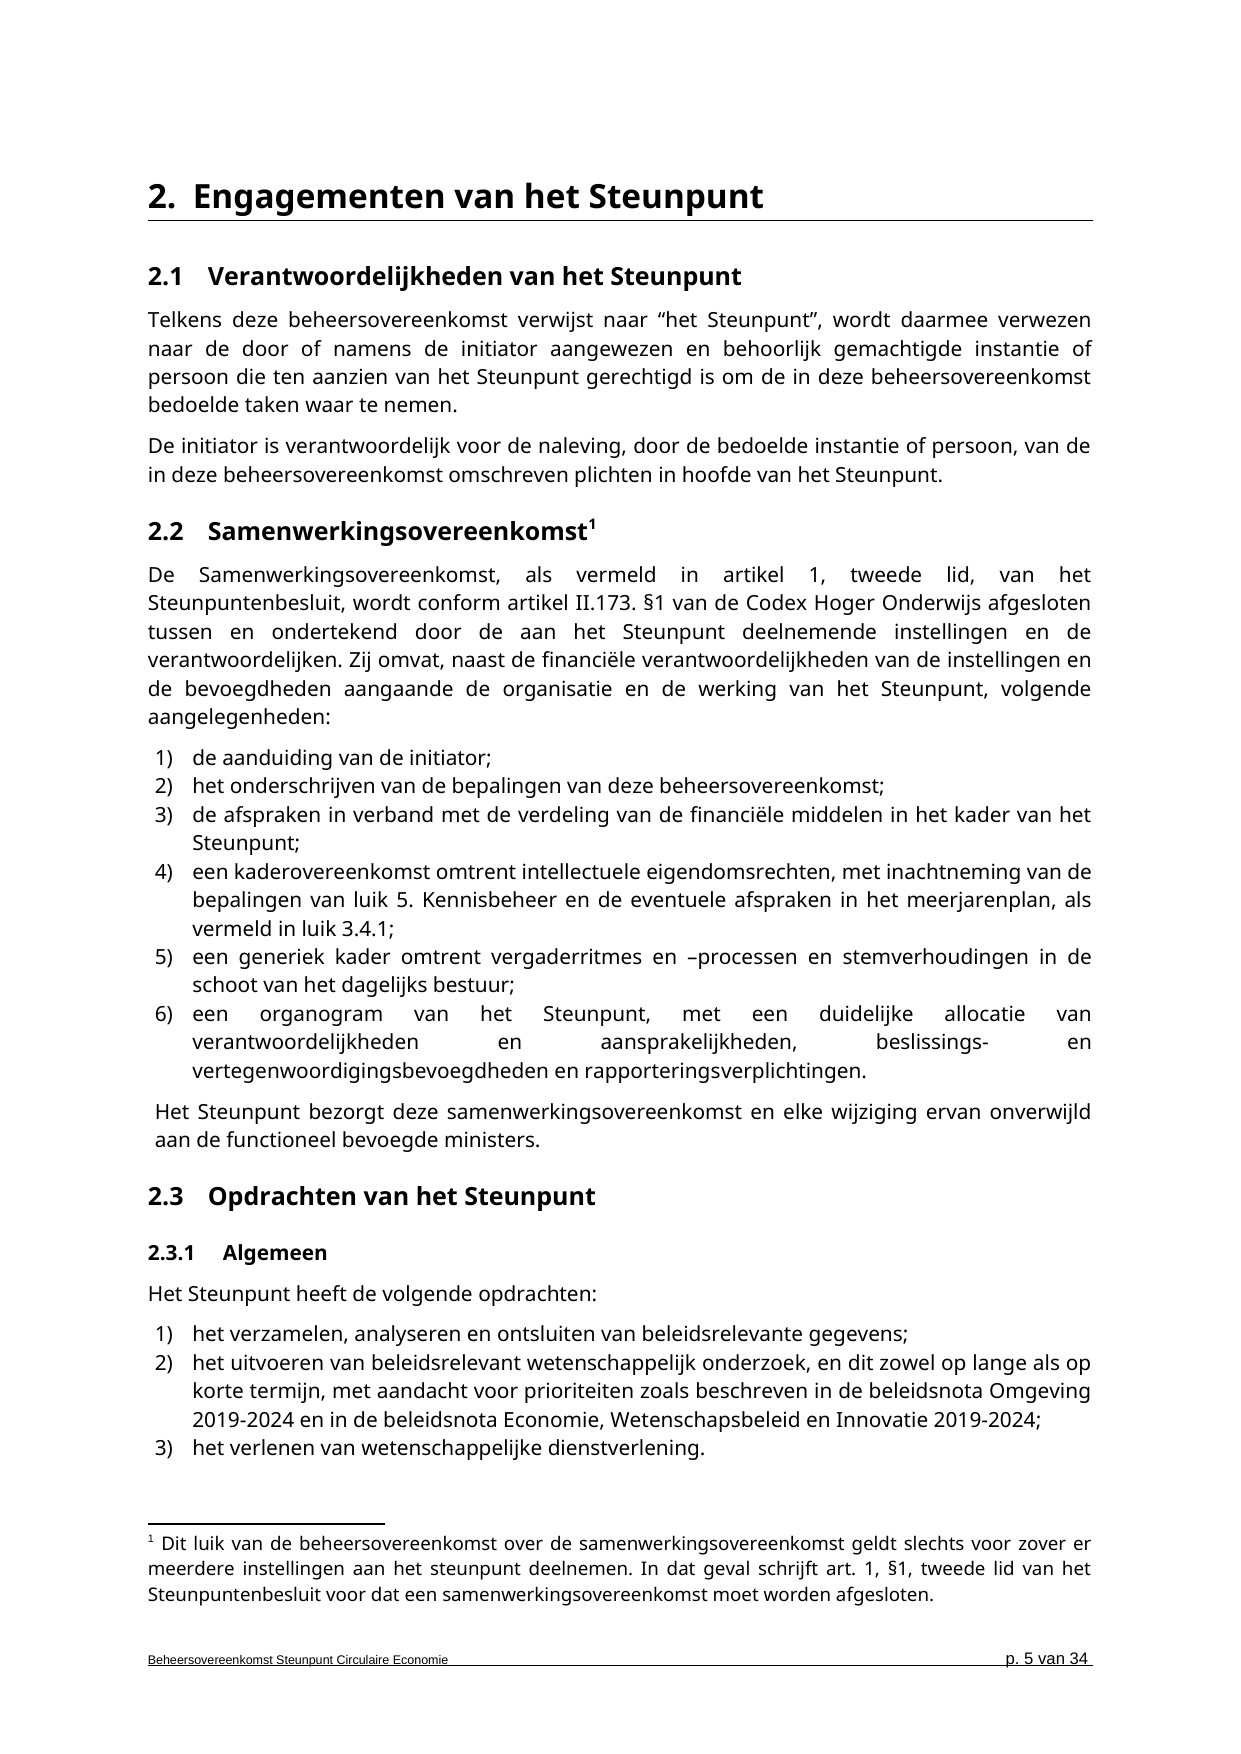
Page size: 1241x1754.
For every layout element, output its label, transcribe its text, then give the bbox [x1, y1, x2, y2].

list een organogram van het Steunpunt, met een duidelijke allocatie van verantwoordelijkheden en aansprakelijkheden, beslissings- en vertegenwoordigingsbevoegdheden en rapporteringsverplichtingen. [154, 999, 1093, 1084]
list een generiek kader omtrent vergaderritmes en –processen en stemverhoudingen in de schoot van het dagelijks bestuur; [154, 942, 1093, 999]
subtitle Verantwoordelijkheden van het Steunpunt [148, 259, 1093, 293]
text De initiator is verantwoordelijk voor de naleving, door de bedoelde instantie of persoon, van de in deze beheersovereenkomst omschreven plichten in hoofde van het Steunpunt. [148, 431, 1093, 488]
list het verlenen van wetenschappelijke dienstverlening. [154, 1433, 1093, 1462]
list het onderschrijven van de bepalingen van deze beheersovereenkomst; [154, 771, 1093, 800]
list het uitvoeren van beleidsrelevant wetenschappelijk onderzoek, en dit zowel op lange als op korte termijn, met aandacht voor prioriteiten zoals beschreven in de beleidsnota Omgeving 2019-2024 en in de beleidsnota Economie, Wetenschapsbeleid en Innovatie 2019-2024; [154, 1348, 1093, 1433]
text Het Steunpunt bezorgt deze samenwerkingsovereenkomst en elke wijziging ervan onverwijld aan de functioneel bevoegde ministers. [154, 1097, 1093, 1154]
text Het Steunpunt heeft de volgende opdrachten: [148, 1279, 1093, 1307]
text Telkens deze beheersovereenkomst verwijst naar “het Steunpunt”, wordt daarmee verwezen naar de door of namens de initiator aangewezen en behoorlijk gemachtigde instantie of persoon die ten aanzien van het Steunpunt gerechtigd is om de in deze beheersovereenkomst bedoelde taken waar te nemen. [148, 305, 1093, 419]
subtitle Algemeen [148, 1238, 1093, 1266]
list een kaderovereenkomst omtrent intellectuele eigendomsrechten, met inachtneming van de bepalingen van luik 5. Kennisbeheer en de eventuele afspraken in het meerjarenplan, als vermeld in luik 3.4.1; [154, 857, 1093, 942]
list de afspraken in verband met de verdeling van de financiële middelen in het kader van het Steunpunt; [154, 800, 1093, 857]
list het verzamelen, analyseren en ontsluiten van beleidsrelevante gegevens; [154, 1319, 1093, 1348]
subtitle Samenwerkingsovereenkomst [148, 513, 1093, 547]
list de aanduiding van de initiator; [154, 743, 1093, 771]
text De Samenwerkingsovereenkomst, als vermeld in artikel 1, tweede lid, van het Steunpuntenbesluit, wordt conform artikel II.173. §1 van de Codex Hoger Onderwijs afgesloten tussen en ondertekend door de aan het Steunpunt deelnemende instellingen en de verantwoordelijken. Zij omvat, naast de financiële verantwoordelijkheden van de instellingen en de bevoegdheden aangaande de organisatie en de werking van het Steunpunt, volgende aangelegenheden: [148, 560, 1093, 731]
subtitle Engagementen van het Steunpunt [148, 173, 1093, 220]
subtitle Opdrachten van het Steunpunt [148, 1179, 1093, 1213]
